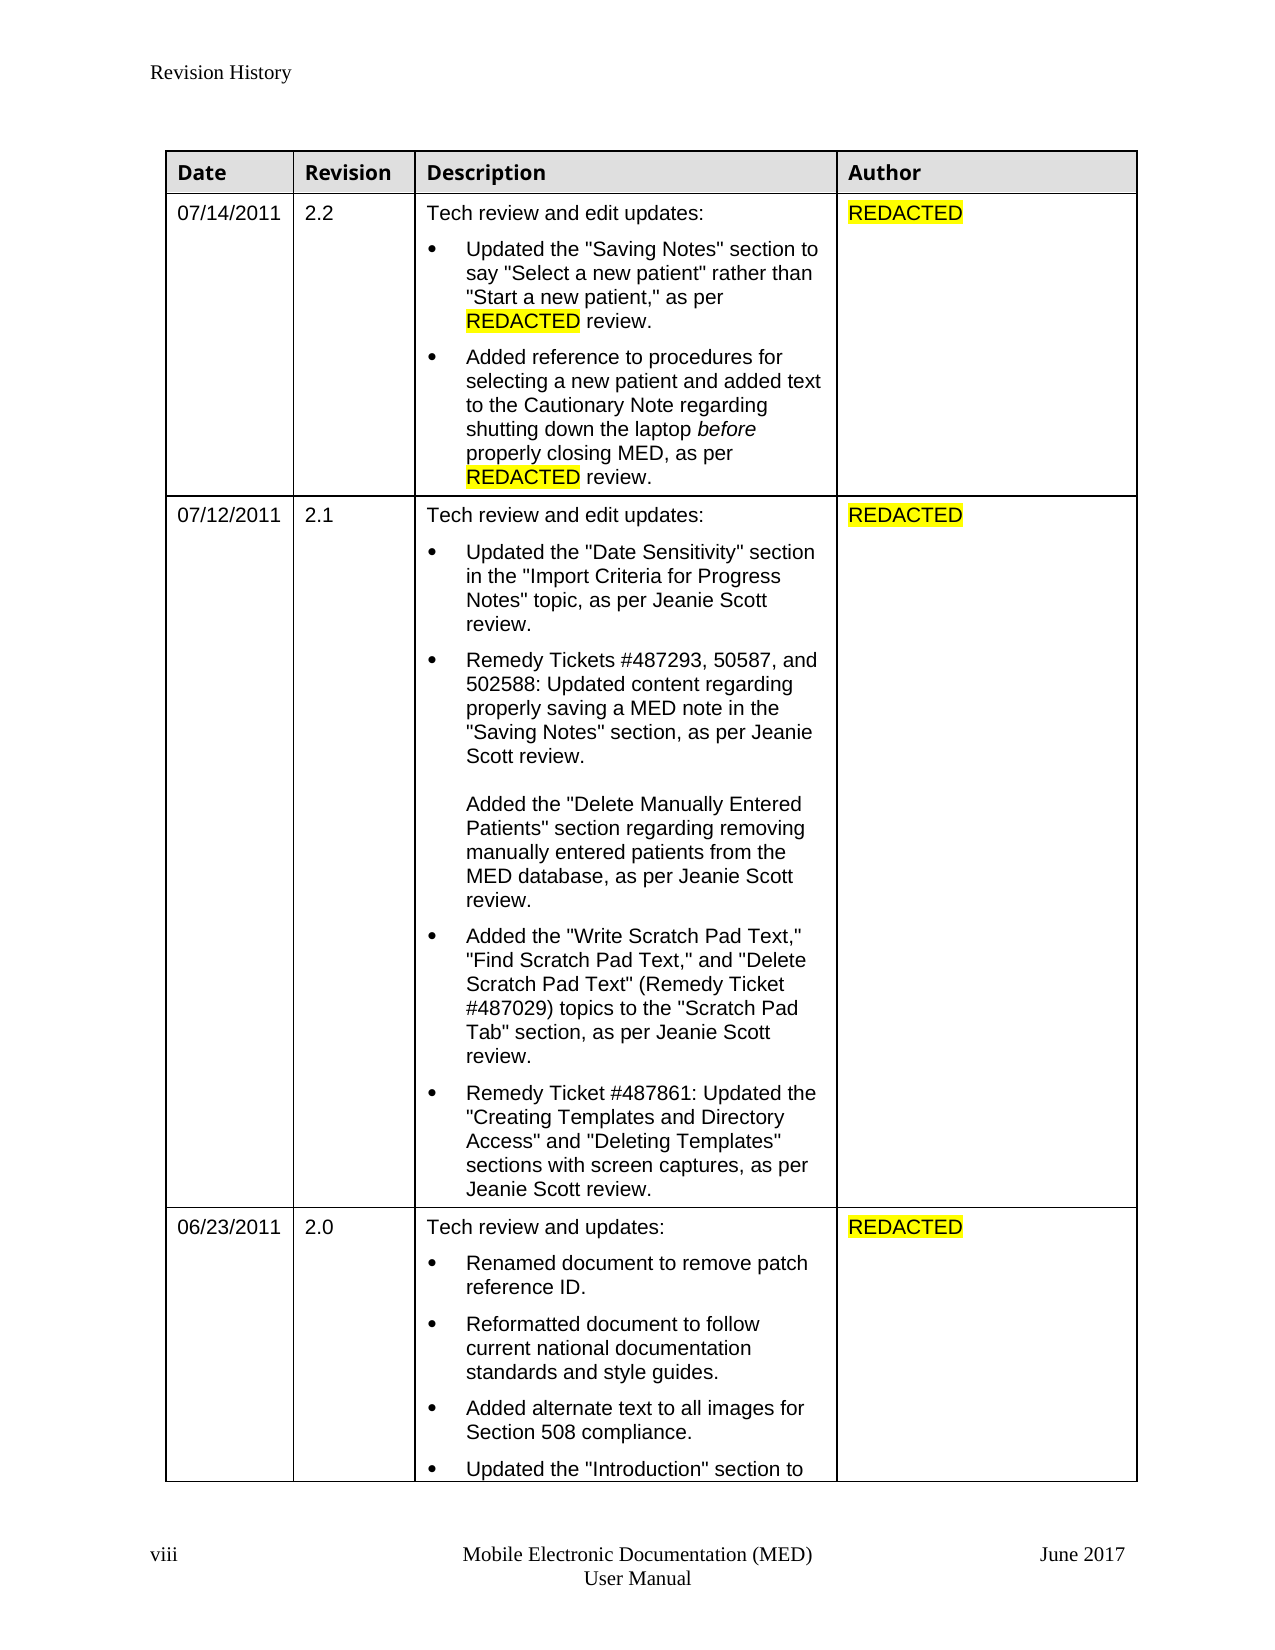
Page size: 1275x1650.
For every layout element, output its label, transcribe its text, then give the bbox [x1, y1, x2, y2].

table_cell 2.0 [294, 1208, 414, 1481]
table_header Description [416, 152, 836, 192]
table_cell Tech review and edit updates: Updated the "Date Sensitivity" section in the "Import Criteria for Progress Notes" topic, as per Jeanie Scott review. Remedy Tickets #487293, 50587, and 502588: Updated content regarding properly saving a MED note in the "Saving Notes" section, as per Jeanie Scott review. Added the "Delete Manually Entered Patients" section regarding removing manually entered patients from the MED database, as per Jeanie Scott review. Added the "Write Scratch Pad Text," "Find Scratch Pad Text," and "Delete Scratch Pad Text" (Remedy Ticket #487029) topics to the "Scratch Pad Tab" section, as per Jeanie Scott review. Remedy Ticket #487861: Updated the "Creating Templates and Directory Access" and "Deleting Templates" sections with screen captures, as per Jeanie Scott review. [416, 497, 836, 1207]
table_cell 06/23/2011 [167, 1208, 293, 1481]
table_header Revision [294, 152, 414, 192]
table_cell 2.1 [294, 497, 414, 1207]
table_cell 07/14/2011 [167, 194, 293, 495]
table_header Date [167, 152, 293, 192]
table_cell REDACTED [838, 194, 1136, 495]
table_cell REDACTED [838, 1208, 1136, 1481]
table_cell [416, 1208, 836, 1481]
table_header Author [838, 152, 1136, 192]
table_cell REDACTED [838, 497, 1136, 1207]
table_cell 2.2 [294, 194, 414, 495]
table_cell 07/12/2011 [167, 497, 293, 1207]
table_cell Tech review and edit updates: Updated the "Saving Notes" section to say "Select a new patient" rather than "Start a new patient," as per REDACTED review. Added reference to procedures for selecting a new patient and added text to the Cautionary Note regarding shutting down the laptop before properly closing MED, as per REDACTED review. [416, 194, 836, 495]
